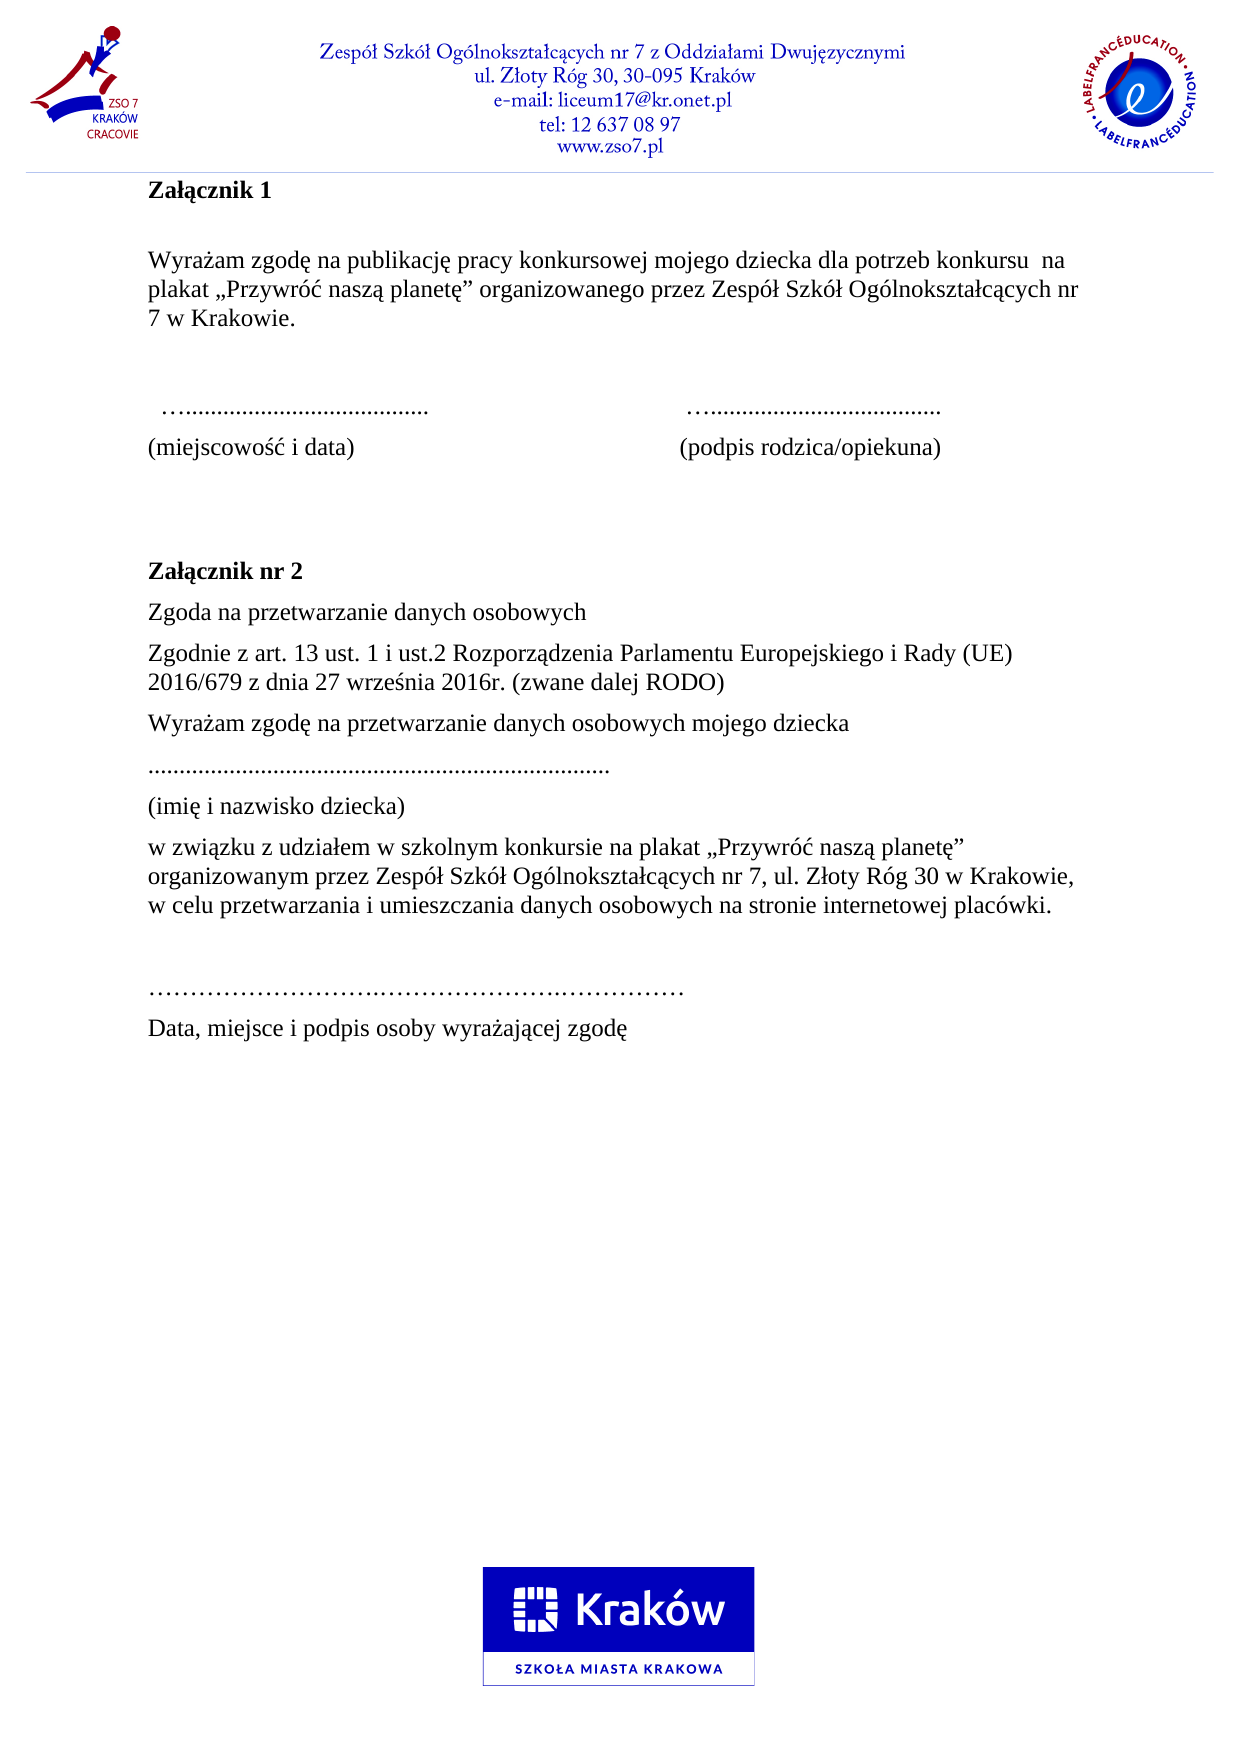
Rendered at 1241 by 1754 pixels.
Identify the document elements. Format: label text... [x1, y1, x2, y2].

text Wyrażam zgodę na publikację pracy konkursowej mojego dziecka dla potrzeb konkursu na plakat „Przywróć naszą planetę” organizowanego przez Zespół Szkół Ogólnokształcących nr 7 w Krakowie. [148, 246, 1093, 332]
text Zgoda na przetwarzanie danych osobowych [148, 597, 1093, 626]
text ……………………….………………….…………… [148, 972, 1093, 1001]
text Data, miejsce i podpis osoby wyrażającej zgodę [148, 1013, 1093, 1042]
text (imię i nazwisko dziecka) [148, 791, 1093, 820]
text Załącznik 1 [148, 176, 1093, 204]
picture [25, 26, 1214, 173]
text Wyrażam zgodę na przetwarzanie danych osobowych mojego dziecka [148, 708, 1093, 737]
picture [482, 1567, 755, 1686]
text …....................................... …..................................... [148, 391, 1093, 420]
text w związku z udziałem w szkolnym konkursie na plakat „Przywróć naszą planetę” organizowanym przez Zespół Szkół Ogólnokształcących nr 7, ul. Złoty Róg 30 w Krakowie, w celu przetwarzania i umieszczania danych osobowych na stronie internetowej placówki. [148, 832, 1093, 918]
text Zgodnie z art. 13 ust. 1 i ust.2 Rozporządzenia Parlamentu Europejskiego i Rady (UE) 2016/679 z dnia 27 września 2016r. (zwane dalej RODO) [148, 638, 1093, 696]
text (miejscowość i data) (podpis rodzica/opiekuna) [148, 432, 1093, 461]
text Załącznik nr 2 [148, 556, 1093, 585]
text .......................................................................... [148, 750, 1093, 778]
